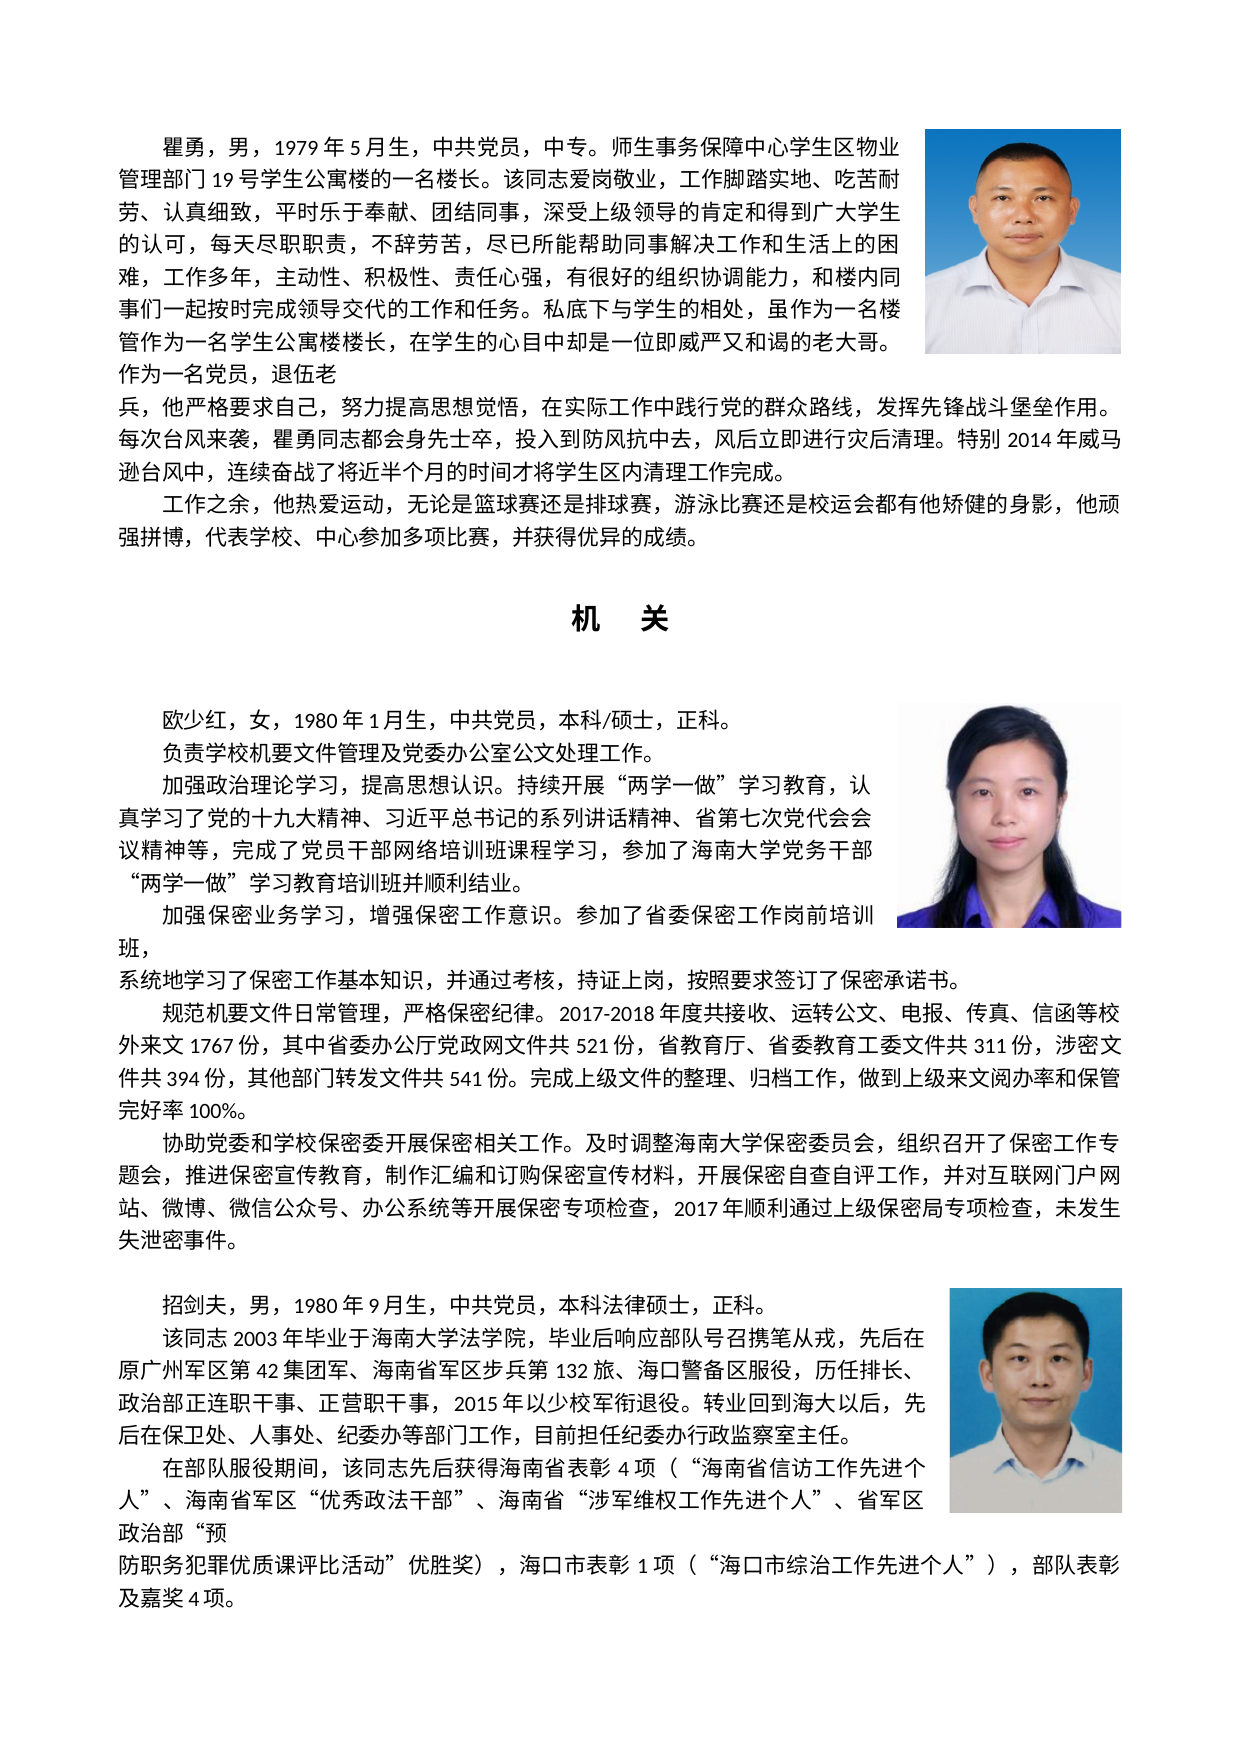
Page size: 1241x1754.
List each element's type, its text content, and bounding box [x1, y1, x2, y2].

table_cell 兵，他严格要求自己，努力提高思想觉悟，在实际工作中践行党的群众路线，发挥先锋战斗堡垒作用。每次台风来袭，瞿勇同志都会身先士卒，投入到防风抗中去，风后立即进行灾后清理。特别2014年威马逊台风中，连续奋战了将近半个月的时间才将学生区内清理工作完成。 工作之余，他热爱运动，无论是篮球赛还是排球赛，游泳比赛还是校运会都有他矫健的身影，他顽强拼博，代表学校、中心参加多项比赛，并获得优异的成绩。 [107, 390, 1133, 552]
table_cell 系统地学习了保密工作基本知识，并通过考核，持证上岗，按照要求签订了保密承诺书。 规范机要文件日常管理，严格保密纪律。2017-2018年度共接收、运转公文、电报、传真、信函等校外来文1767份，其中省委办公厅党政网文件共521份，省教育厅、省委教育工委文件共311份，涉密文件共394份，其他部门转发文件共541份。完成上级文件的整理、归档工作，做到上级来文阅办率和保管完好率100%。 协助党委和学校保密委开展保密相关工作。及时调整海南大学保密委员会，组织召开了保密工作专题会，推进保密宣传教育，制作汇编和订购保密宣传材料，开展保密自查自评工作，并对互联网门户网站、微博、微信公众号、办公系统等开展保密专项检查，2017年顺利通过上级保密局专项检查，未发生失泄密事件。 [107, 963, 1133, 1256]
text 机 关 [118, 584, 1122, 649]
picture [897, 703, 1122, 928]
table_header 欧少红，女，1980年1月生，中共党员，本科/硕士，正科。 负责学校机要文件管理及党委办公室公文处理工作。 加强政治理论学习，提高思想认识。持续开展“两学一做”学习教育，认真学习了党的十九大精神、习近平总书记的系列讲话精神、省第七次党代会会议精神等，完成了党员干部网络培训班课程学习，参加了海南大学党务干部“两学一做”学习教育培训班并顺利结业。 加强保密业务学习，增强保密工作意识。参加了省委保密工作岗前培训班， [107, 703, 886, 963]
table_header [886, 703, 1133, 963]
picture [925, 129, 1121, 354]
table_header 瞿勇，男，1979年5月生，中共党员，中专。师生事务保障中心学生区物业管理部门19号学生公寓楼的一名楼长。该同志爱岗敬业，工作脚踏实地、吃苦耐劳、认真细致，平时乐于奉献、团结同事，深受上级领导的肯定和得到广大学生的认可，每天尽职职责，不辞劳苦，尽已所能帮助同事解决工作和生活上的困难，工作多年，主动性、积极性、责任心强，有很好的组织协调能力，和楼内同事们一起按时完成领导交代的工作和任务。私底下与学生的相处，虽作为一名楼管作为一名学生公寓楼楼长，在学生的心目中却是一位即威严又和谒的老大哥。作为一名党员，退伍老 [107, 130, 914, 389]
table_header [938, 1288, 1133, 1548]
picture [949, 1288, 1123, 1513]
table_header 招剑夫，男，1980年9月生，中共党员，本科法律硕士，正科。 该同志2003年毕业于海南大学法学院，毕业后响应部队号召携笔从戎，先后在原广州军区第42集团军、海南省军区步兵第132旅、海口警备区服役，历任排长、政治部正连职干事、正营职干事，2015年以少校军衔退役。转业回到海大以后，先后在保卫处、人事处、纪委办等部门工作，目前担任纪委办行政监察室主任。 在部队服役期间，该同志先后获得海南省表彰4项（“海南省信访工作先进个人”、海南省军区“优秀政法干部”、海南省“涉军维权工作先进个人”、省军区政治部“预 [107, 1288, 938, 1548]
table_header [914, 130, 1133, 389]
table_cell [107, 1548, 1133, 1613]
